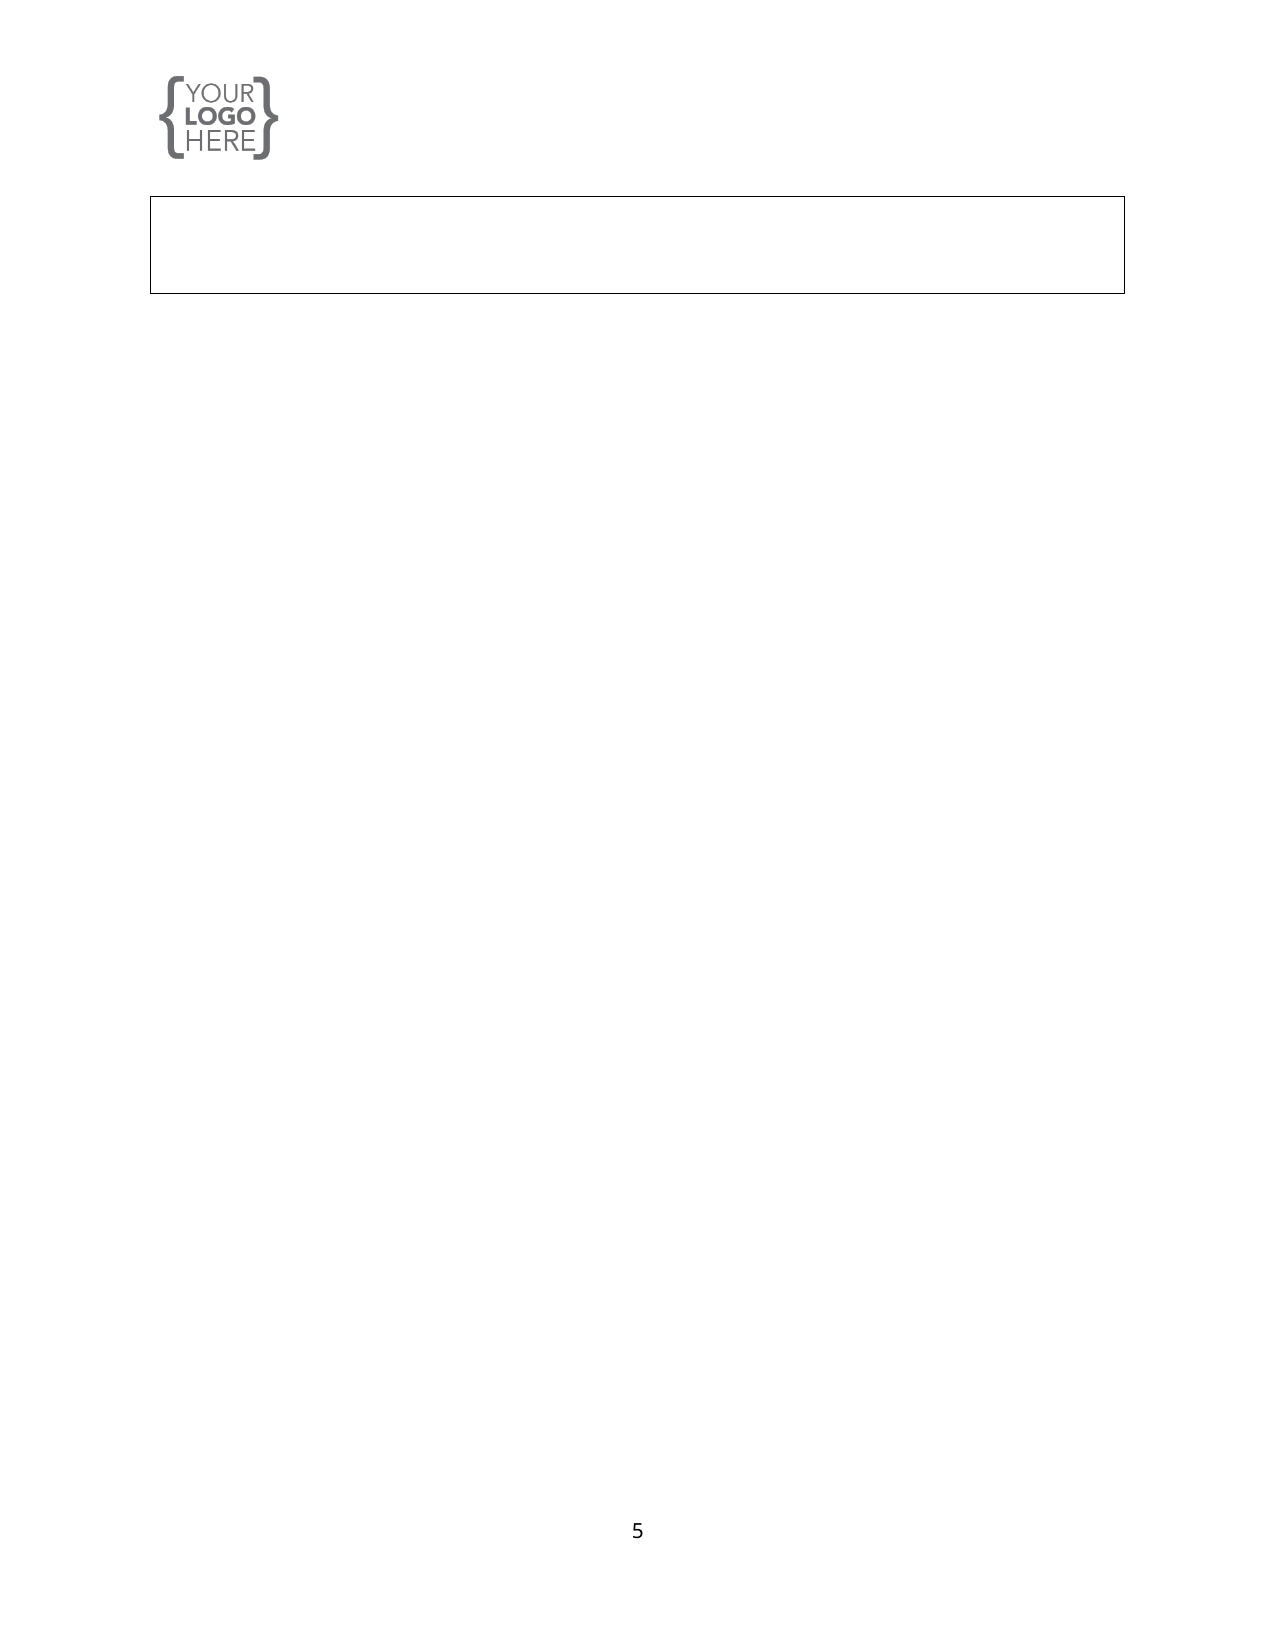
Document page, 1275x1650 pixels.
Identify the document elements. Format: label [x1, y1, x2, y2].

picture [150, 75, 290, 165]
table_header [151, 197, 1124, 293]
